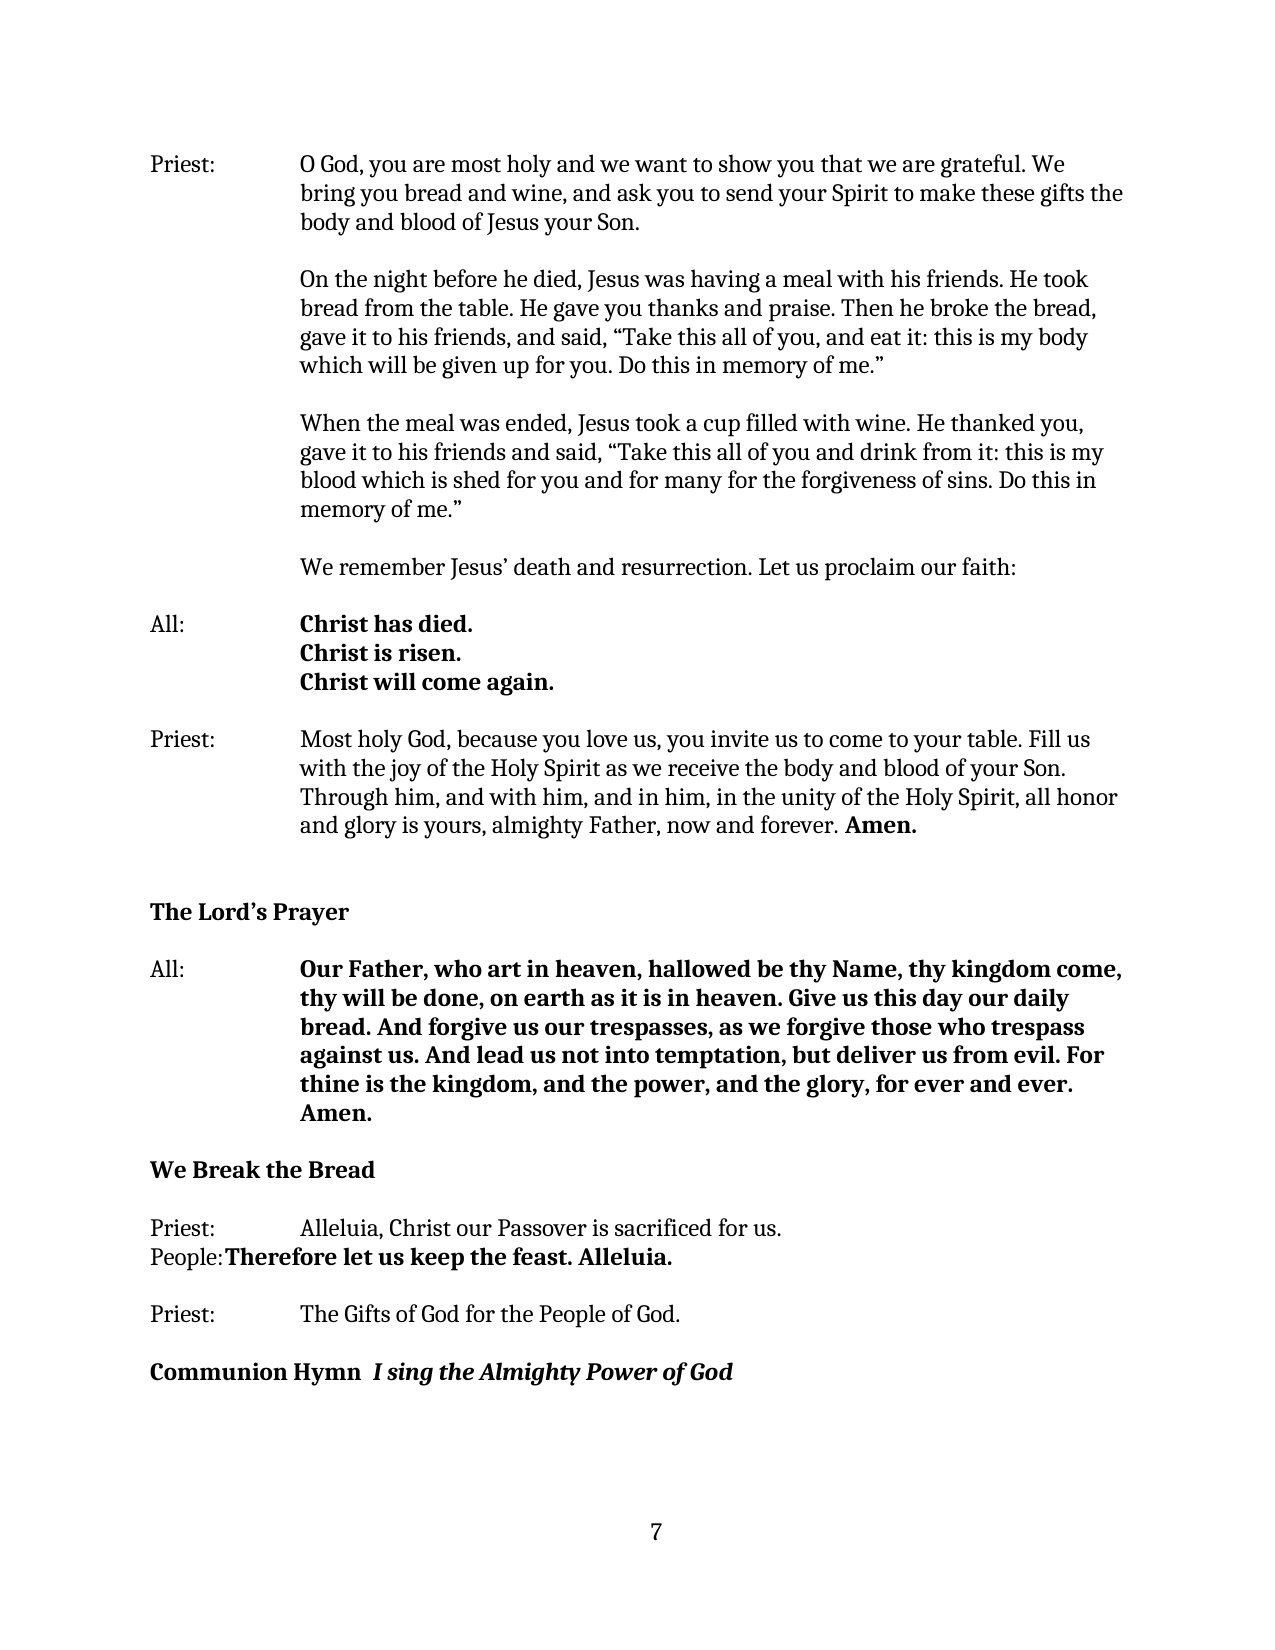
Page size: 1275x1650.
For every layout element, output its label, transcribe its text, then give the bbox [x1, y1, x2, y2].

text When the meal was ended, Jesus took a cup filled with wine. He thanked you, gave it to his friends and said, “Take this all of you and drink from it: this is my blood which is shed for you and for many for the forgiveness of sins. Do this in memory of me.” [300, 409, 1125, 524]
text We Break the Bread [150, 1156, 1125, 1185]
text On the night before he died, Jesus was having a meal with his friends. He took bread from the table. He gave you thanks and praise. Then he broke the bread, gave it to his friends, and said, “Take this all of you, and eat it: this is my body which will be given up for you. Do this in memory of me.” [300, 265, 1125, 380]
text All: Our Father, who art in heaven, hallowed be thy Name, thy kingdom come, thy will be done, on earth as it is in heaven. Give us this day our daily bread. And forgive us our trespasses, as we forgive those who trespass against us. And lead us not into temptation, but deliver us from evil. For thine is the kingdom, and the power, and the glory, for ever and ever. Amen. [150, 955, 1125, 1127]
text Communion Hymn I sing the Almighty Power of God [150, 1357, 1125, 1386]
text Priest: The Gifts of God for the People of God. [150, 1300, 1125, 1329]
text Priest: O God, you are most holy and we want to show you that we are grateful. We bring you bread and wine, and ask you to send your Spirit to make these gifts the body and blood of Jesus your Son. [150, 150, 1125, 236]
text Priest: Alleluia, Christ our Passover is sacrificed for us. [150, 1214, 1125, 1242]
text Priest: Most holy God, because you love us, you invite us to come to your table. Fill us with the joy of the Holy Spirit as we receive the body and blood of your Son. Through him, and with him, and in him, in the unity of the Holy Spirit, all honor and glory is yours, almighty Father, now and forever. Amen. [150, 725, 1125, 840]
text Christ is risen. [150, 639, 1125, 667]
text The Lord’s Prayer [150, 897, 1125, 926]
text We remember Jesus’ death and resurrection. Let us proclaim our faith: [150, 552, 1125, 581]
text People: Therefore let us keep the feast. Alleluia. [150, 1242, 1125, 1271]
text Christ will come again. [150, 667, 1125, 696]
text All: Christ has died. [150, 610, 1125, 639]
